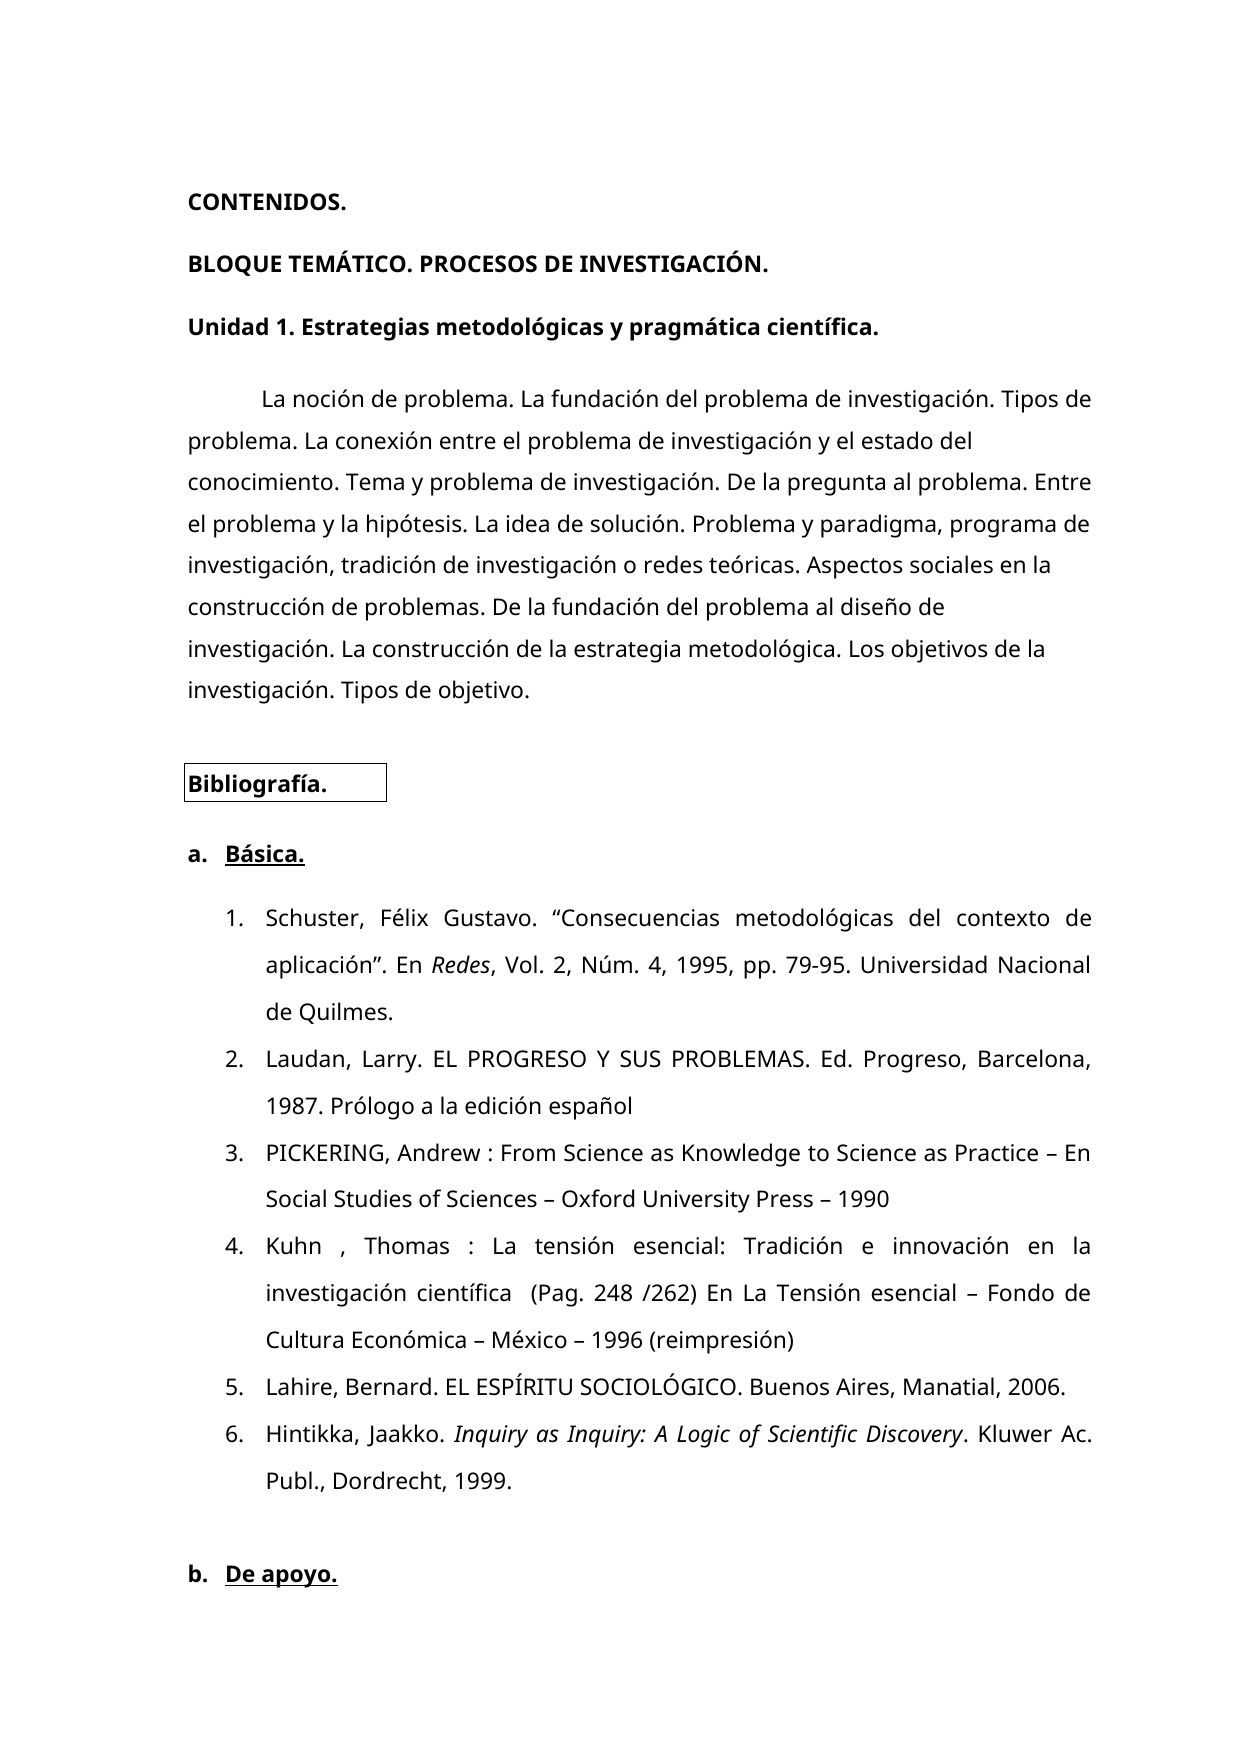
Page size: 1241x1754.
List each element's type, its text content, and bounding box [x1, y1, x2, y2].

list Hintikka, Jaakko. Inquiry as Inquiry: A Logic of Scientific Discovery. Kluwer Ac. Publ., Dordrecht, 1999. [225, 1418, 1093, 1496]
list Básica. [187, 836, 1093, 869]
list PICKERING, Andrew : From Science as Knowledge to Science as Practice – En Social Studies of Sciences – Oxford University Press – 1990 [225, 1137, 1093, 1215]
text Bibliografía. [185, 764, 386, 801]
text Unidad 1. Estrategias metodológicas y pragmática científica. [187, 310, 1093, 342]
list Kuhn , Thomas : La tensión esencial: Tradición e innovación en la investigación científica (Pag. 248 /262) En La Tensión esencial – Fondo de Cultura Económica – México – 1996 (reimpresión) [225, 1230, 1093, 1355]
list Lahire, Bernard. EL ESPÍRITU SOCIOLÓGICO. Buenos Aires, Manatial, 2006. [225, 1371, 1093, 1402]
text CONTENIDOS. [187, 183, 1093, 217]
list Schuster, Félix Gustavo. “Consecuencias metodológicas del contexto de aplicación”. En Redes, Vol. 2, Núm. 4, 1995, pp. 79-95. Universidad Nacional de Quilmes. [225, 902, 1093, 1027]
list Laudan, Larry. EL PROGRESO Y SUS PROBLEMAS. Ed. Progreso, Barcelona, 1987. Prólogo a la edición español [225, 1043, 1093, 1121]
list De apoyo. [187, 1558, 1093, 1590]
text BLOQUE TEMÁTICO. PROCESOS DE INVESTIGACIÓN. [187, 248, 1093, 279]
text La noción de problema. La fundación del problema de investigación. Tipos de problema. La conexión entre el problema de investigación y el estado del conocimiento. Tema y problema de investigación. De la pregunta al problema. Entre el problema y la hipótesis. La idea de solución. Problema y paradigma, programa de investigación, tradición de investigación o redes teóricas. Aspectos sociales en la construcción de problemas. De la fundación del problema al diseño de investigación. La construcción de la estrategia metodológica. Los objetivos de la investigación. Tipos de objetivo. [187, 383, 1093, 705]
